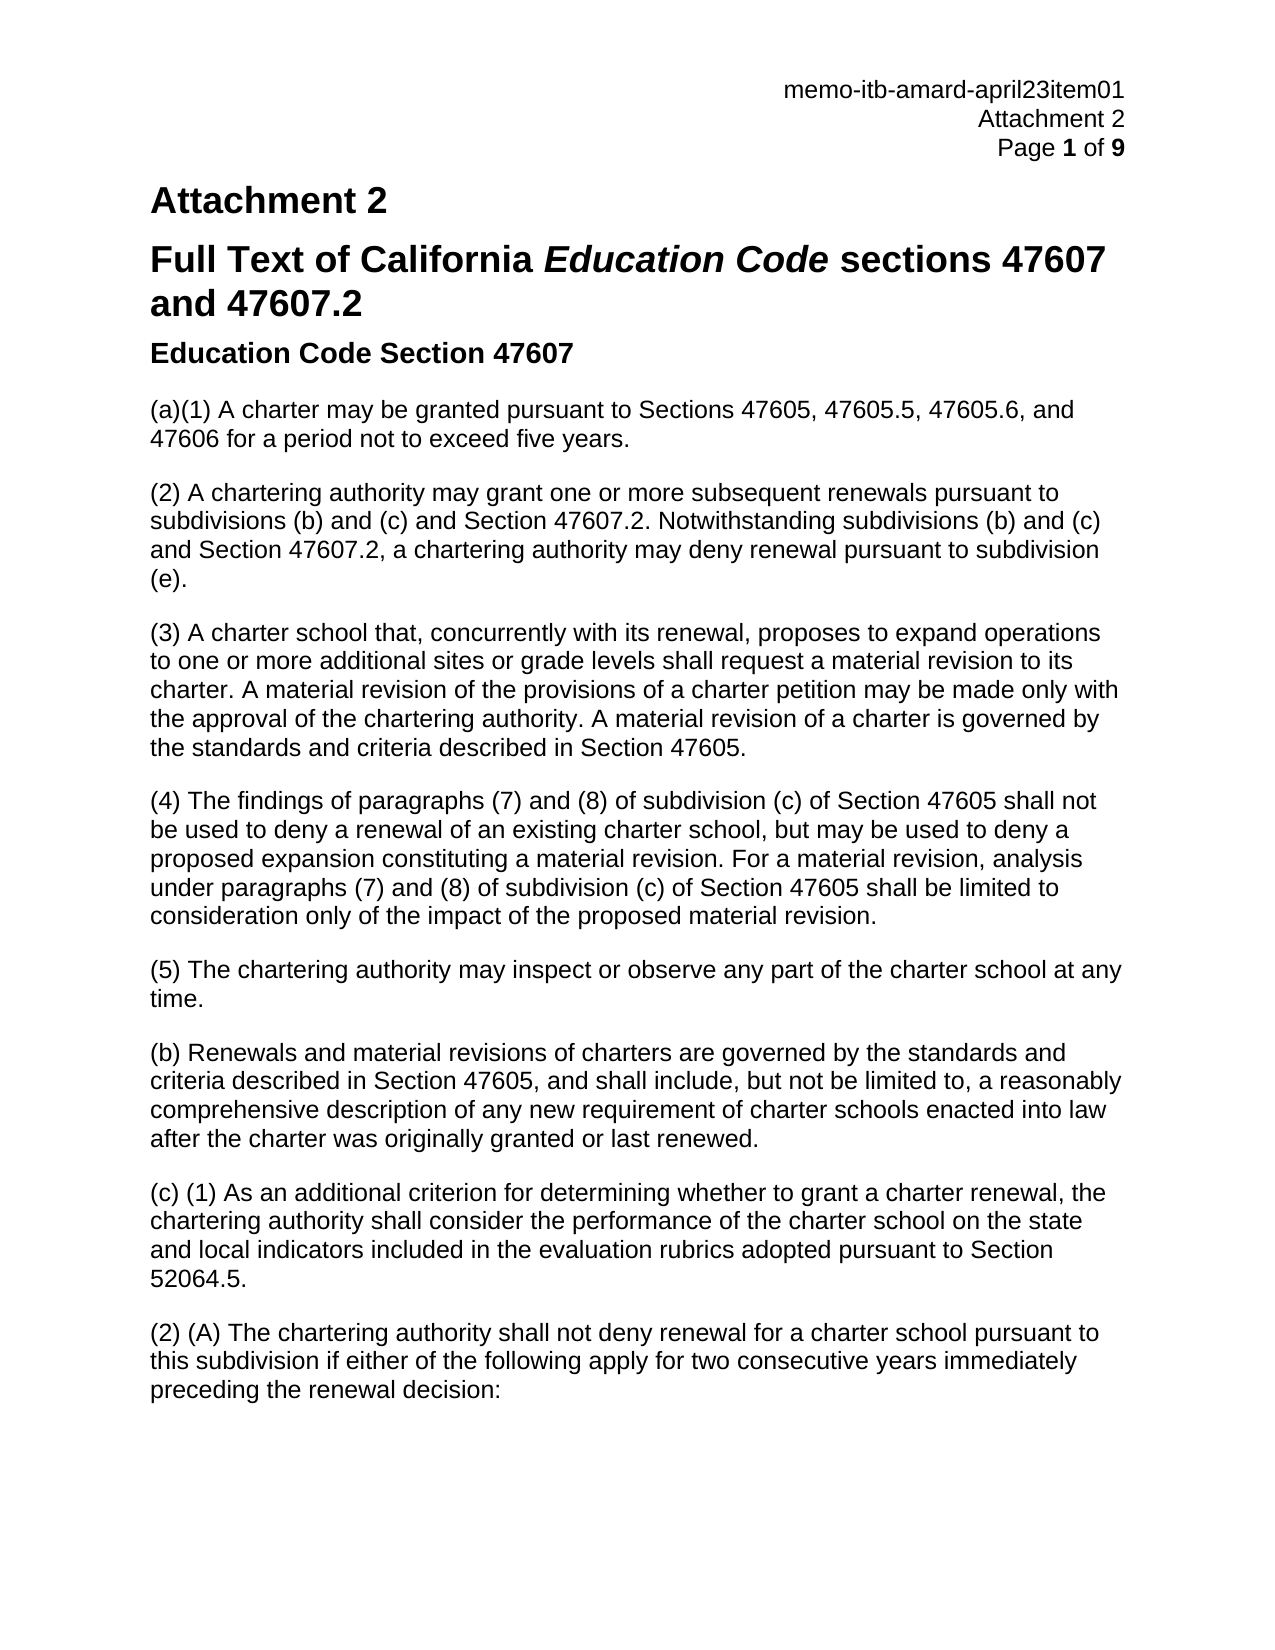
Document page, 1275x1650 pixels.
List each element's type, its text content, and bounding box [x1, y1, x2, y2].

text (5) The chartering authority may inspect or observe any part of the charter school at any time. [150, 955, 1125, 1012]
text (2) (A) The chartering authority shall not deny renewal for a charter school pursuant to this subdivision if either of the following apply for two consecutive years immediately preceding the renewal decision: [150, 1317, 1125, 1404]
text (a)(1) A charter may be granted pursuant to Sections 47605, 47605.5, 47605.6, and 47606 for a period not to exceed five years. [150, 395, 1125, 452]
subtitle Education Code Section 47607 [150, 336, 1125, 370]
text (4) The findings of paragraphs (7) and (8) of subdivision (c) of Section 47605 shall not be used to deny a renewal of an existing charter school, but may be used to deny a proposed expansion constituting a material revision. For a material revision, analysis under paragraphs (7) and (8) of subdivision (c) of Section 47605 shall be limited to consideration only of the impact of the proposed material revision. [150, 786, 1125, 930]
text (3) A charter school that, concurrently with its renewal, proposes to expand operations to one or more additional sites or grade levels shall request a material revision to its charter. A material revision of the provisions of a charter petition may be made only with the approval of the chartering authority. A material revision of a charter is governed by the standards and criteria described in Section 47605. [150, 617, 1125, 761]
text (c) (1) As an additional criterion for determining whether to grant a charter renewal, the chartering authority shall consider the performance of the charter school on the state and local indicators included in the evaluation rubrics adopted pursuant to Section 52064.5. [150, 1177, 1125, 1292]
text (b) Renewals and material revisions of charters are governed by the standards and criteria described in Section 47605, and shall include, but not be limited to, a reasonably comprehensive description of any new requirement of charter schools enacted into law after the charter was originally granted or last renewed. [150, 1037, 1125, 1152]
subtitle Full Text of California Education Code sections 47607 and 47607.2 [150, 238, 1125, 324]
subtitle Attachment 2 [150, 178, 1125, 221]
text (2) A chartering authority may grant one or more subsequent renewals pursuant to subdivisions (b) and (c) and Section 47607.2. Notwithstanding subdivisions (b) and (c) and Section 47607.2, a chartering authority may deny renewal pursuant to subdivision (e). [150, 477, 1125, 592]
